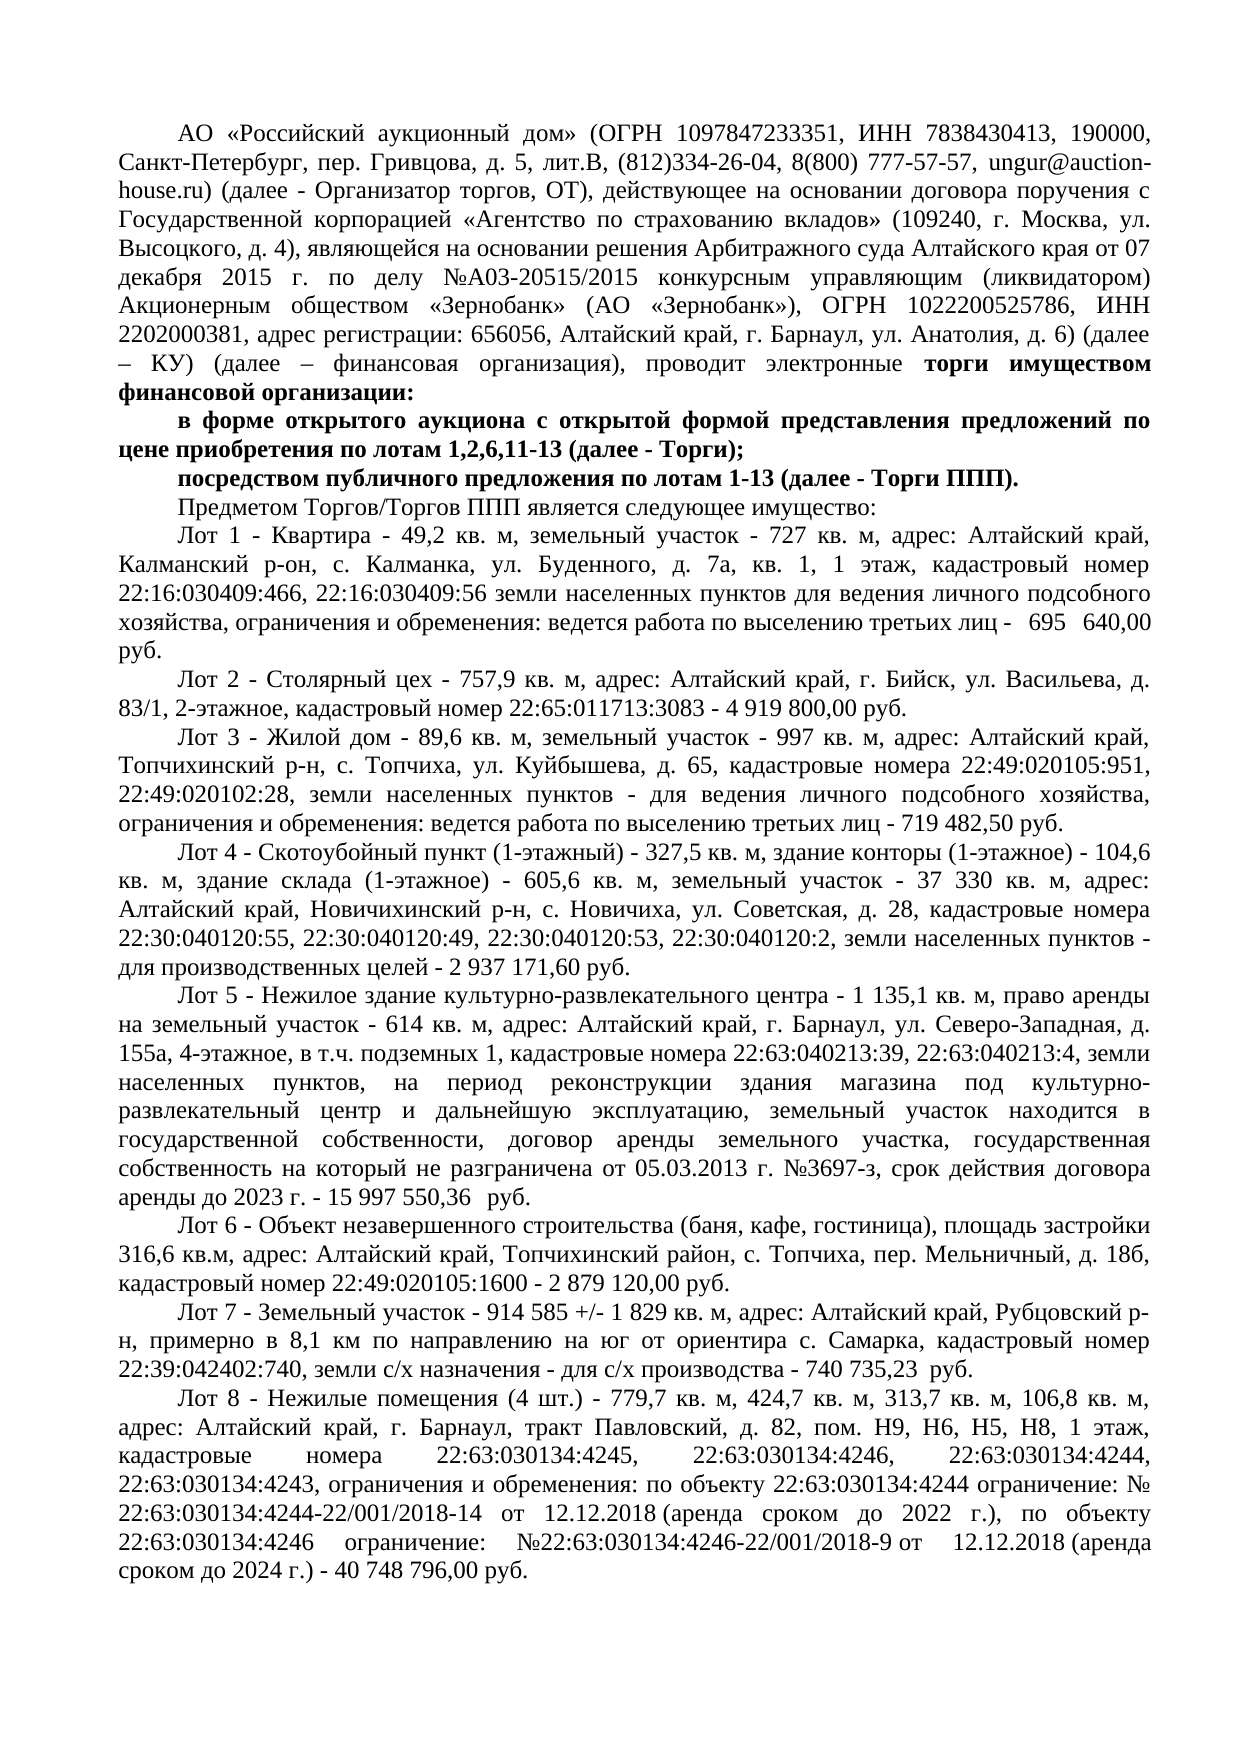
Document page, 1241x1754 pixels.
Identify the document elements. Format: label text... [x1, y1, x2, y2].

text Предметом Торгов/Торгов ППП является следующее имущество: [118, 492, 1151, 521]
text Лот 1 - Квартира - 49,2 кв. м, земельный участок - 727 кв. м, адрес: Алтайский край, Калманский р-он, с. Калманка, ул. Буденного, д. 7а, кв. 1, 1 этаж, кадастровый номер 22:16:030409:466, 22:16:030409:56 земли населенных пунктов для ведения личного подсобного хозяйства, ограничения и обременения: ведется работа по выселению третьих лиц - 695 640,00 руб. [118, 521, 1151, 664]
text Лот 5 - Нежилое здание культурно-развлекательного центра - 1 135,1 кв. м, право аренды на земельный участок - 614 кв. м, адрес: Алтайский край, г. Барнаул, ул. Северо-Западная, д. 155а, 4-этажное, в т.ч. подземных 1, кадастровые номера 22:63:040213:39, 22:63:040213:4, земли населенных пунктов, на период реконструкции здания магазина под культурно-развлекательный центр и дальнейшую эксплуатацию, земельный участок находится в государственной собственности, договор аренды земельного участка, государственная собственность на который не разграничена от 05.03.2013 г. №3697-з, срок действия договора аренды до 2023 г. - 15 997 550,36 руб. [118, 981, 1151, 1211]
text Лот 7 - Земельный участок - 914 585 +/- 1 829 кв. м, адрес: Алтайский край, Рубцовский р-н, примерно в 8,1 км по направлению на юг от ориентира с. Самарка, кадастровый номер 22:39:042402:740, земли с/х назначения - для с/х производства - 740 735,23 руб. [118, 1297, 1151, 1383]
text Лот 2 - Столярный цех - 757,9 кв. м, адрес: Алтайский край, г. Бийск, ул. Васильева, д. 83/1, 2-этажное, кадастровый номер 22:65:011713:3083 - 4 919 800,00 руб. [118, 664, 1151, 722]
text Лот 3 - Жилой дом - 89,6 кв. м, земельный участок - 997 кв. м, адрес: Алтайский край, Топчихинский р-н, с. Топчиха, ул. Куйбышева, д. 65, кадастровые номера 22:49:020105:951, 22:49:020102:28, земли населенных пунктов - для ведения личного подсобного хозяйства, ограничения и обременения: ведется работа по выселению третьих лиц - 719 482,50 руб. [118, 722, 1151, 837]
text посредством публичного предложения по лотам 1-13 (далее - Торги ППП). [118, 463, 1151, 492]
text АО «Российский аукционный дом» (ОГРН 1097847233351, ИНН 7838430413, 190000, Санкт-Петербург, пер. Гривцова, д. 5, лит.В, (812)334-26-04, 8(800) 777-57-57, ungur@auction-house.ru) (далее - Организатор торгов, ОТ), действующее на основании договора поручения с Государственной корпорацией «Агентство по страхованию вкладов» (109240, г. Москва, ул. Высоцкого, д. 4), являющейся на основании решения Арбитражного суда Алтайского края от 07 декабря 2015 г. по делу №А03-20515/2015 конкурсным управляющим (ликвидатором) Акционерным обществом «Зернобанк» (АО «Зернобанк»), ОГРН 1022200525786, ИНН 2202000381, адрес регистрации: 656056, Алтайский край, г. Барнаул, ул. Анатолия, д. 6) (далее – КУ) (далее – финансовая организация), проводит электронные торги имуществом финансовой организации: [118, 118, 1151, 406]
text Лот 8 - Нежилые помещения (4 шт.) - 779,7 кв. м, 424,7 кв. м, 313,7 кв. м, 106,8 кв. м, адрес: Алтайский край, г. Барнаул, тракт Павловский, д. 82, пом. Н9, Н6, Н5, Н8, 1 этаж, кадастровые номера 22:63:030134:4245, 22:63:030134:4246, 22:63:030134:4244, 22:63:030134:4243, ограничения и обременения: по объекту 22:63:030134:4244 ограничение: № 22:63:030134:4244-22/001/2018-14 от 12.12.2018 (аренда сроком до 2022 г.), по объекту 22:63:030134:4246 ограничение: №22:63:030134:4246-22/001/2018-9 от 12.12.2018 (аренда сроком до 2024 г.) - 40 748 796,00 руб. [118, 1383, 1151, 1584]
text Лот 6 - Объект незавершенного строительства (баня, кафе, гостиница), площадь застройки 316,6 кв.м, адрес: Алтайский край, Топчихинский район, с. Топчиха, пер. Мельничный, д. 18б, кадастровый номер 22:49:020105:1600 - 2 879 120,00 руб. [118, 1211, 1151, 1297]
text Лот 4 - Скотоубойный пункт (1-этажный) - 327,5 кв. м, здание конторы (1-этажное) - 104,6 кв. м, здание склада (1-этажное) - 605,6 кв. м, земельный участок - 37 330 кв. м, адрес: Алтайский край, Новичихинский р-н, с. Новичиха, ул. Советская, д. 28, кадастровые номера 22:30:040120:55, 22:30:040120:49, 22:30:040120:53, 22:30:040120:2, земли населенных пунктов - для производственных целей - 2 937 171,60 руб. [118, 837, 1151, 981]
text в форме открытого аукциона с открытой формой представления предложений по цене приобретения по лотам 1,2,6,11-13 (далее - Торги); [118, 406, 1151, 463]
